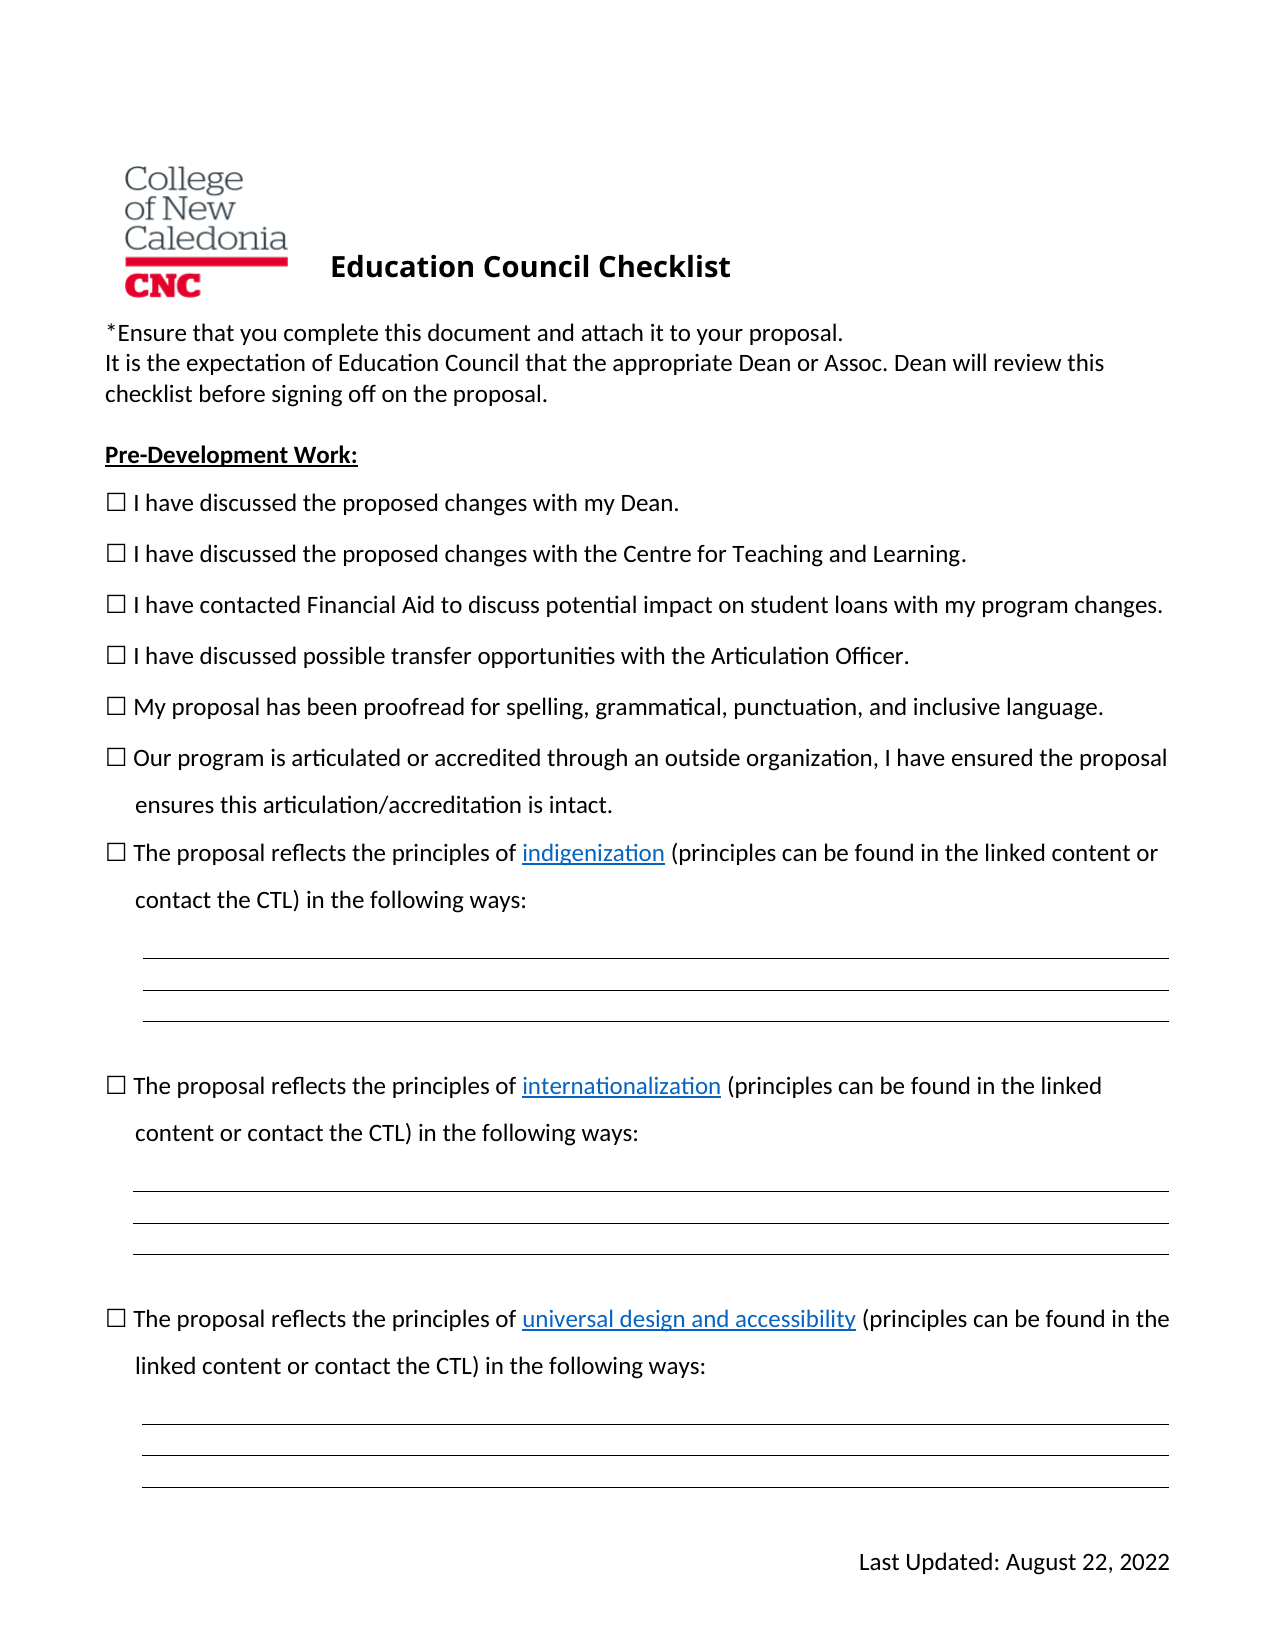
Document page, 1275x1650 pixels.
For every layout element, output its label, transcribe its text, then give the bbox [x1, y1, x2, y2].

text *Ensure that you complete this document and attach it to your proposal. [105, 317, 1170, 347]
picture [99, 143, 314, 321]
text Our program is articulated or accredited through an outside organization, I have ensured the proposal ensures this articulation/accreditation is intact. [105, 740, 1170, 820]
text The proposal reflects the principles of universal design and accessibility (principles can be found in the linked content or contact the CTL) in the following ways: [105, 1301, 1170, 1381]
text The proposal reflects the principles of internationalization (principles can be found in the linked content or contact the CTL) in the following ways: [105, 1068, 1170, 1148]
text Education Council Checklist [314, 247, 1170, 286]
text I have discussed the proposed changes with the Centre for Teaching and Learning. [105, 536, 1170, 570]
text It is the expectation of Education Council that the appropriate Dean or Assoc. Dean will review this checklist before signing off on the proposal. [105, 347, 1170, 408]
text I have discussed possible transfer opportunities with the Articulation Officer. [105, 638, 1170, 672]
text Pre-Development Work: [105, 439, 1170, 469]
text My proposal has been proofread for spelling, grammatical, punctuation, and inclusive language. [105, 689, 1170, 723]
text I have contacted Financial Aid to discuss potential impact on student loans with my program changes. [105, 587, 1170, 621]
text I have discussed the proposed changes with my Dean. [105, 485, 1170, 519]
text The proposal reflects the principles of indigenization (principles can be found in the linked content or contact the CTL) in the following ways: [105, 835, 1170, 915]
